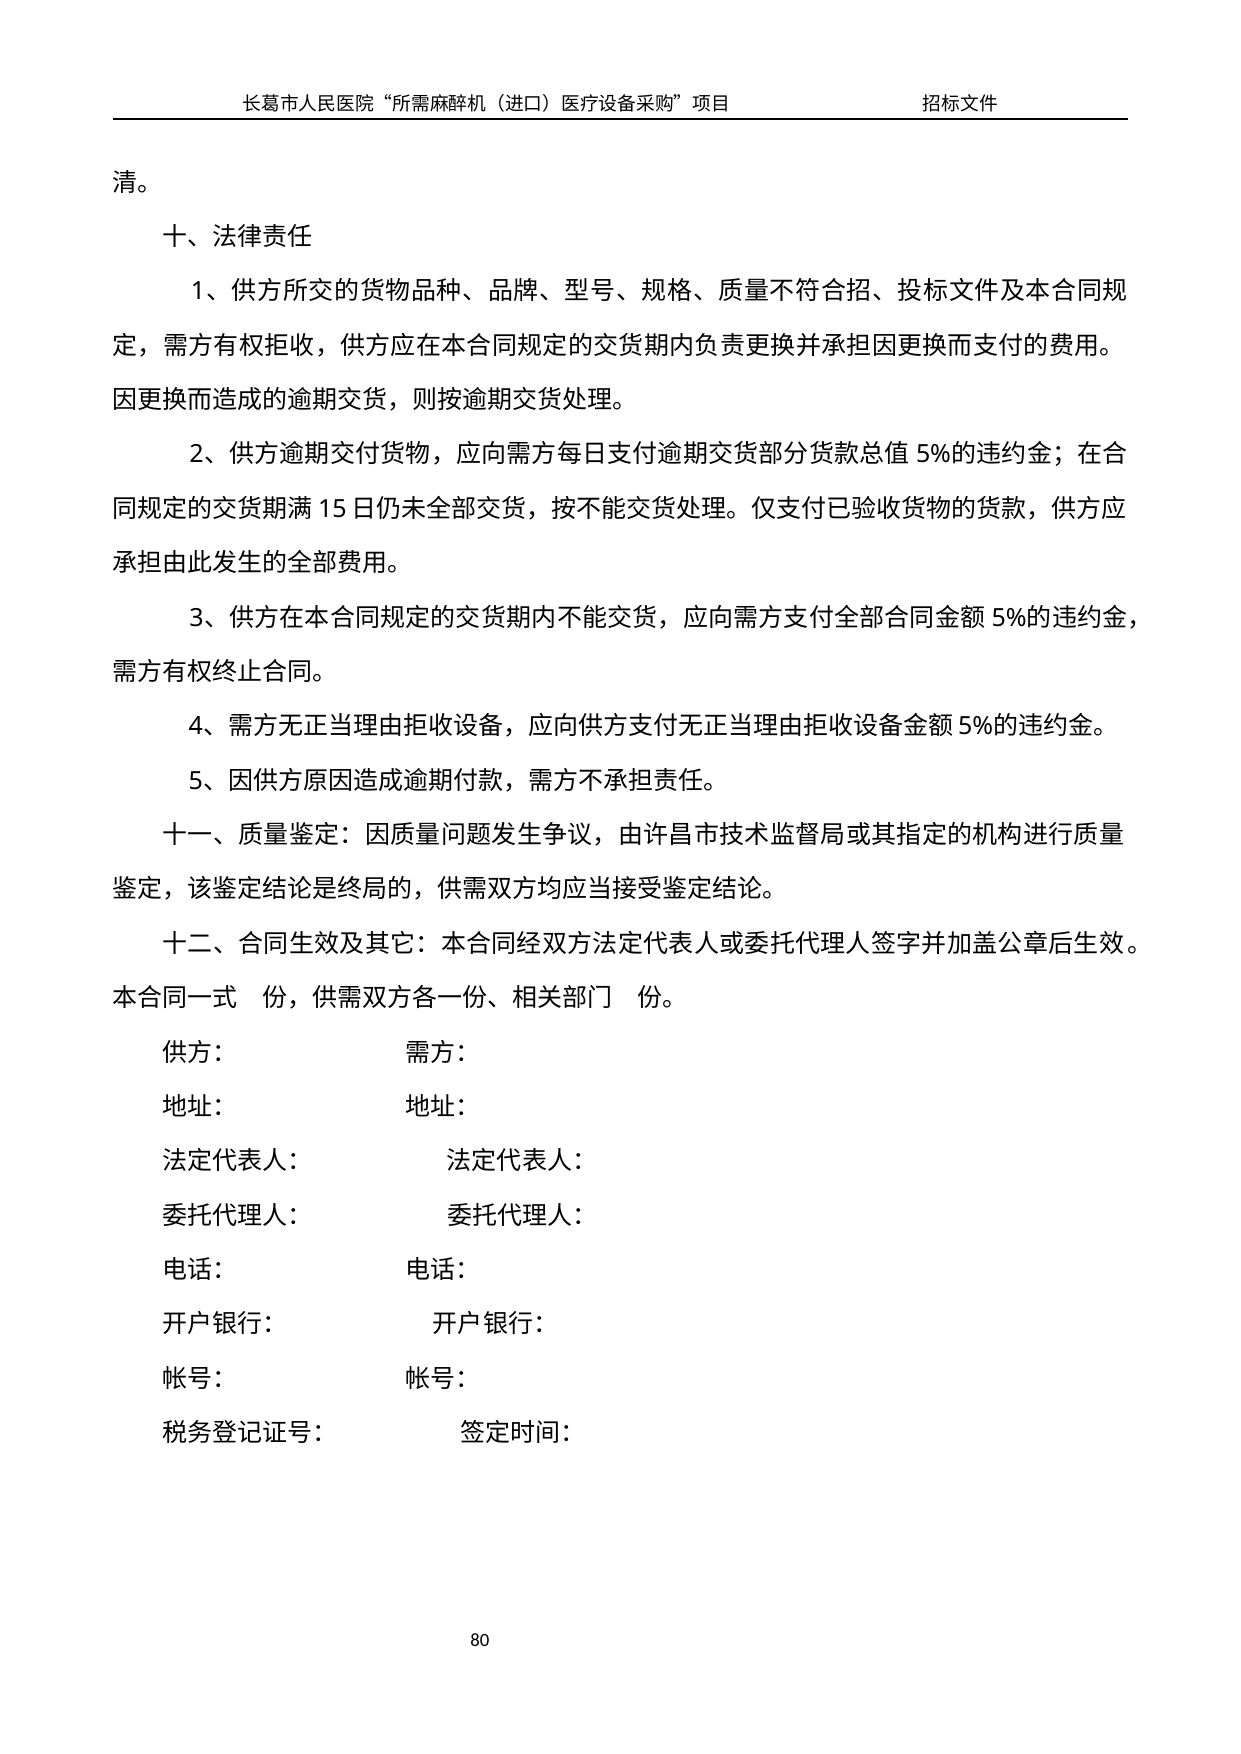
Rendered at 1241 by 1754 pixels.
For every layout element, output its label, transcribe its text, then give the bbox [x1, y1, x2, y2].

text 税务登记证号： 签定时间： [112, 1413, 1128, 1449]
text 法定代表人： 法定代表人： [112, 1141, 1128, 1177]
text 4、需方无正当理由拒收设备，应向供方支付无正当理由拒收设备金额5%的违约金。 [112, 706, 1128, 742]
text 供方： 需方： [112, 1032, 1128, 1068]
text 3、供方在本合同规定的交货期内不能交货，应向需方支付全部合同金额5%的违约金，需方有权终止合同。 [112, 597, 1128, 688]
text 委托代理人： 委托代理人： [112, 1195, 1128, 1231]
text 2、供方逾期交付货物，应向需方每日支付逾期交货部分货款总值5%的违约金；在合同规定的交货期满15日仍未全部交货，按不能交货处理。仅支付已验收货物的货款，供方应承担由此发生的全部费用。 [112, 434, 1128, 579]
text 电话： 电话： [112, 1249, 1128, 1286]
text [112, 162, 1128, 198]
text 1、供方所交的货物品种、品牌、型号、规格、质量不符合招、投标文件及本合同规定，需方有权拒收，供方应在本合同规定的交货期内负责更换并承担因更换而支付的费用。因更换而造成的逾期交货，则按逾期交货处理。 [112, 271, 1128, 416]
text 十、法律责任 [112, 216, 1128, 253]
text 地址： 地址： [112, 1086, 1128, 1123]
text 十二、合同生效及其它：本合同经双方法定代表人或委托代理人签字并加盖公章后生效。本合同一式 份，供需双方各一份、相关部门 份。 [112, 923, 1128, 1014]
text 开户银行： 开户银行： [112, 1304, 1128, 1340]
text 5、因供方原因造成逾期付款，需方不承担责任。 [112, 760, 1128, 796]
text 帐号： 帐号： [112, 1358, 1128, 1394]
text 十一、质量鉴定：因质量问题发生争议，由许昌市技术监督局或其指定的机构进行质量鉴定，该鉴定结论是终局的，供需双方均应当接受鉴定结论。 [112, 814, 1128, 905]
